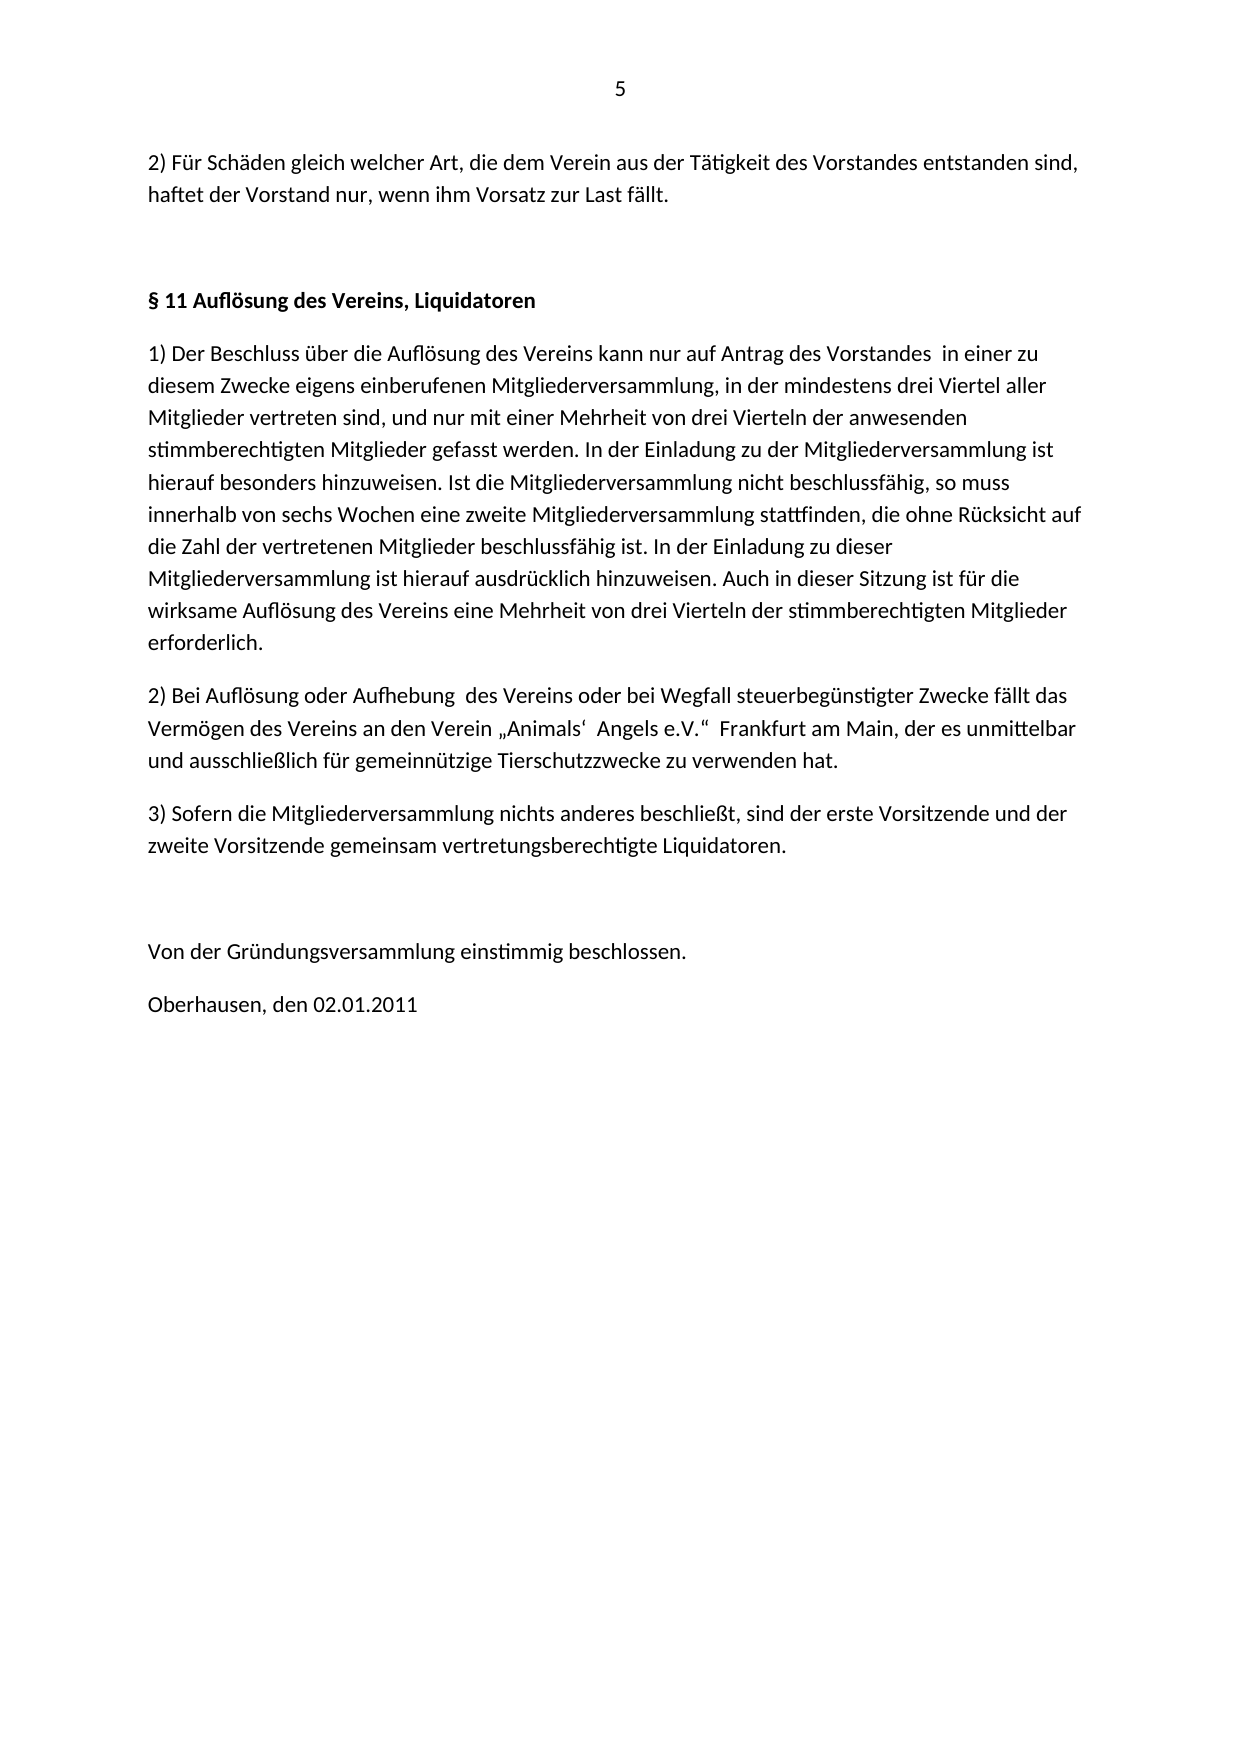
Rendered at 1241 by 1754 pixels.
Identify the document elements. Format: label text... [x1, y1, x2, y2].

text 2) Bei Auflösung oder Aufhebung des Vereins oder bei Wegfall steuerbegünstigter Zwecke fällt das Vermögen des Vereins an den Verein „Animals‘ Angels e.V.“ Frankfurt am Main, der es unmittelbar und ausschließlich für gemeinnützige Tierschutzzwecke zu verwenden hat. [148, 682, 1093, 774]
text § 11 Auflösung des Vereins, Liquidatoren [148, 286, 1093, 314]
text 2) Für Schäden gleich welcher Art, die dem Verein aus der Tätigkeit des Vorstandes entstanden sind, haftet der Vorstand nur, wenn ihm Vorsatz zur Last fällt. [148, 148, 1093, 208]
text 1) Der Beschluss über die Auflösung des Vereins kann nur auf Antrag des Vorstandes in einer zu diesem Zwecke eigens einberufenen Mitgliederversammlung, in der mindestens drei Viertel aller Mitglieder vertreten sind, und nur mit einer Mehrheit von drei Vierteln der anwesenden stimmberechtigten Mitglieder gefasst werden. In der Einladung zu der Mitgliederversammlung ist hierauf besonders hinzuweisen. Ist die Mitgliederversammlung nicht beschlussfähig, so muss innerhalb von sechs Wochen eine zweite Mitgliederversammlung stattfinden, die ohne Rücksicht auf die Zahl der vertretenen Mitglieder beschlussfähig ist. In der Einladung zu dieser Mitgliederversammlung ist hierauf ausdrücklich hinzuweisen. Auch in dieser Sitzung ist für die wirksame Auflösung des Vereins eine Mehrheit von drei Vierteln der stimmberechtigten Mitglieder erforderlich. [148, 339, 1093, 657]
text 3) Sofern die Mitgliederversammlung nichts anderes beschließt, sind der erste Vorsitzende und der zweite Vorsitzende gemeinsam vertretungsberechtigte Liquidatoren. [148, 799, 1093, 859]
text Von der Gründungsversammlung einstimmig beschlossen. [148, 937, 1093, 965]
text Oberhausen, den 02.01.2011 [148, 990, 1093, 1018]
